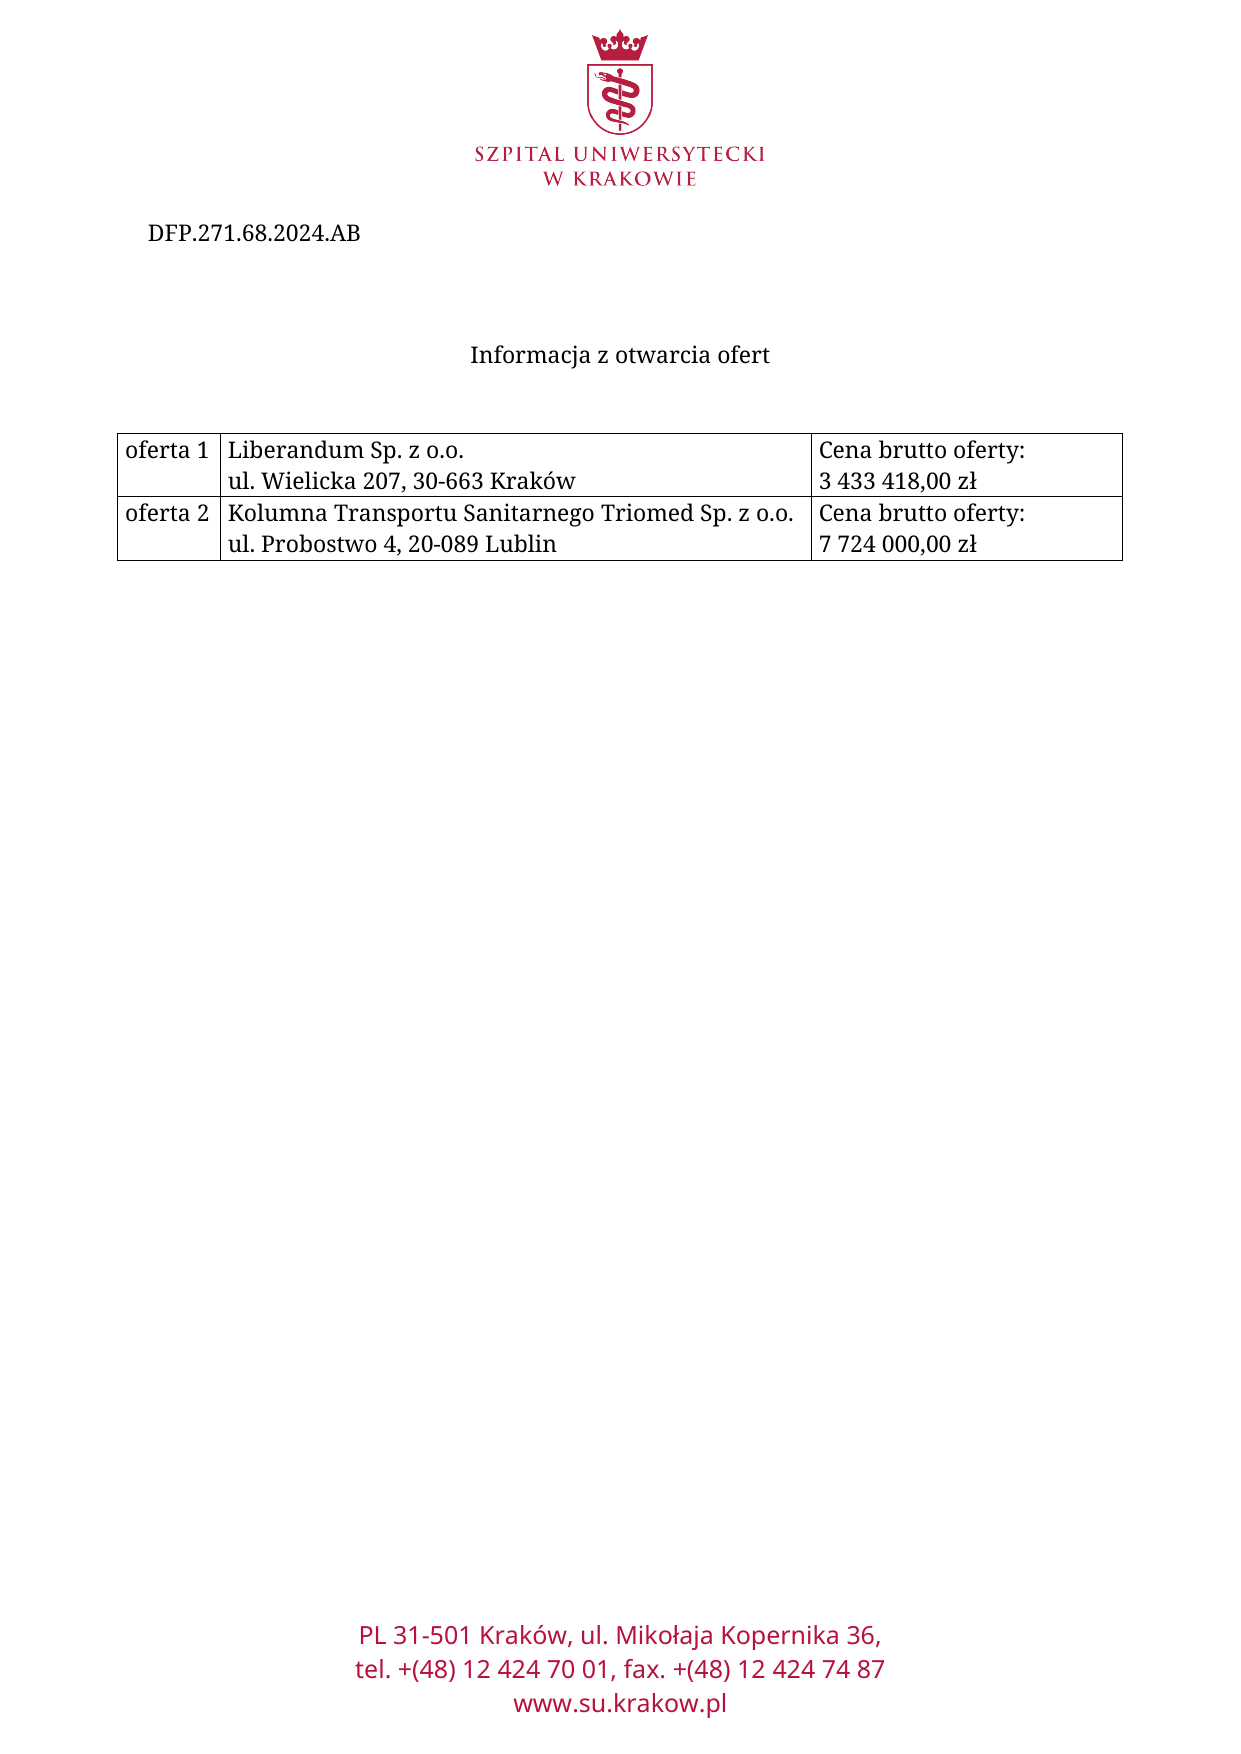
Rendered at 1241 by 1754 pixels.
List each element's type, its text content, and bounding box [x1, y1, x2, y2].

text Informacja z otwarcia ofert [148, 339, 1093, 370]
text DFP.271.68.2024.AB [148, 217, 1093, 248]
table_header oferta 1 [118, 434, 220, 496]
table_cell Kolumna Transportu Sanitarnego Triomed Sp. z o.o. ul. Probostwo 4, 20-089 Lublin [221, 497, 811, 560]
table_header Cena brutto oferty: 3 433 418,00 zł [812, 434, 1122, 496]
table_header Liberandum Sp. z o.o. ul. Wielicka 207, 30-663 Kraków [221, 434, 811, 496]
picture [475, 29, 765, 186]
table_cell oferta 2 [118, 497, 220, 560]
table_cell Cena brutto oferty: 7 724 000,00 zł [812, 497, 1122, 560]
